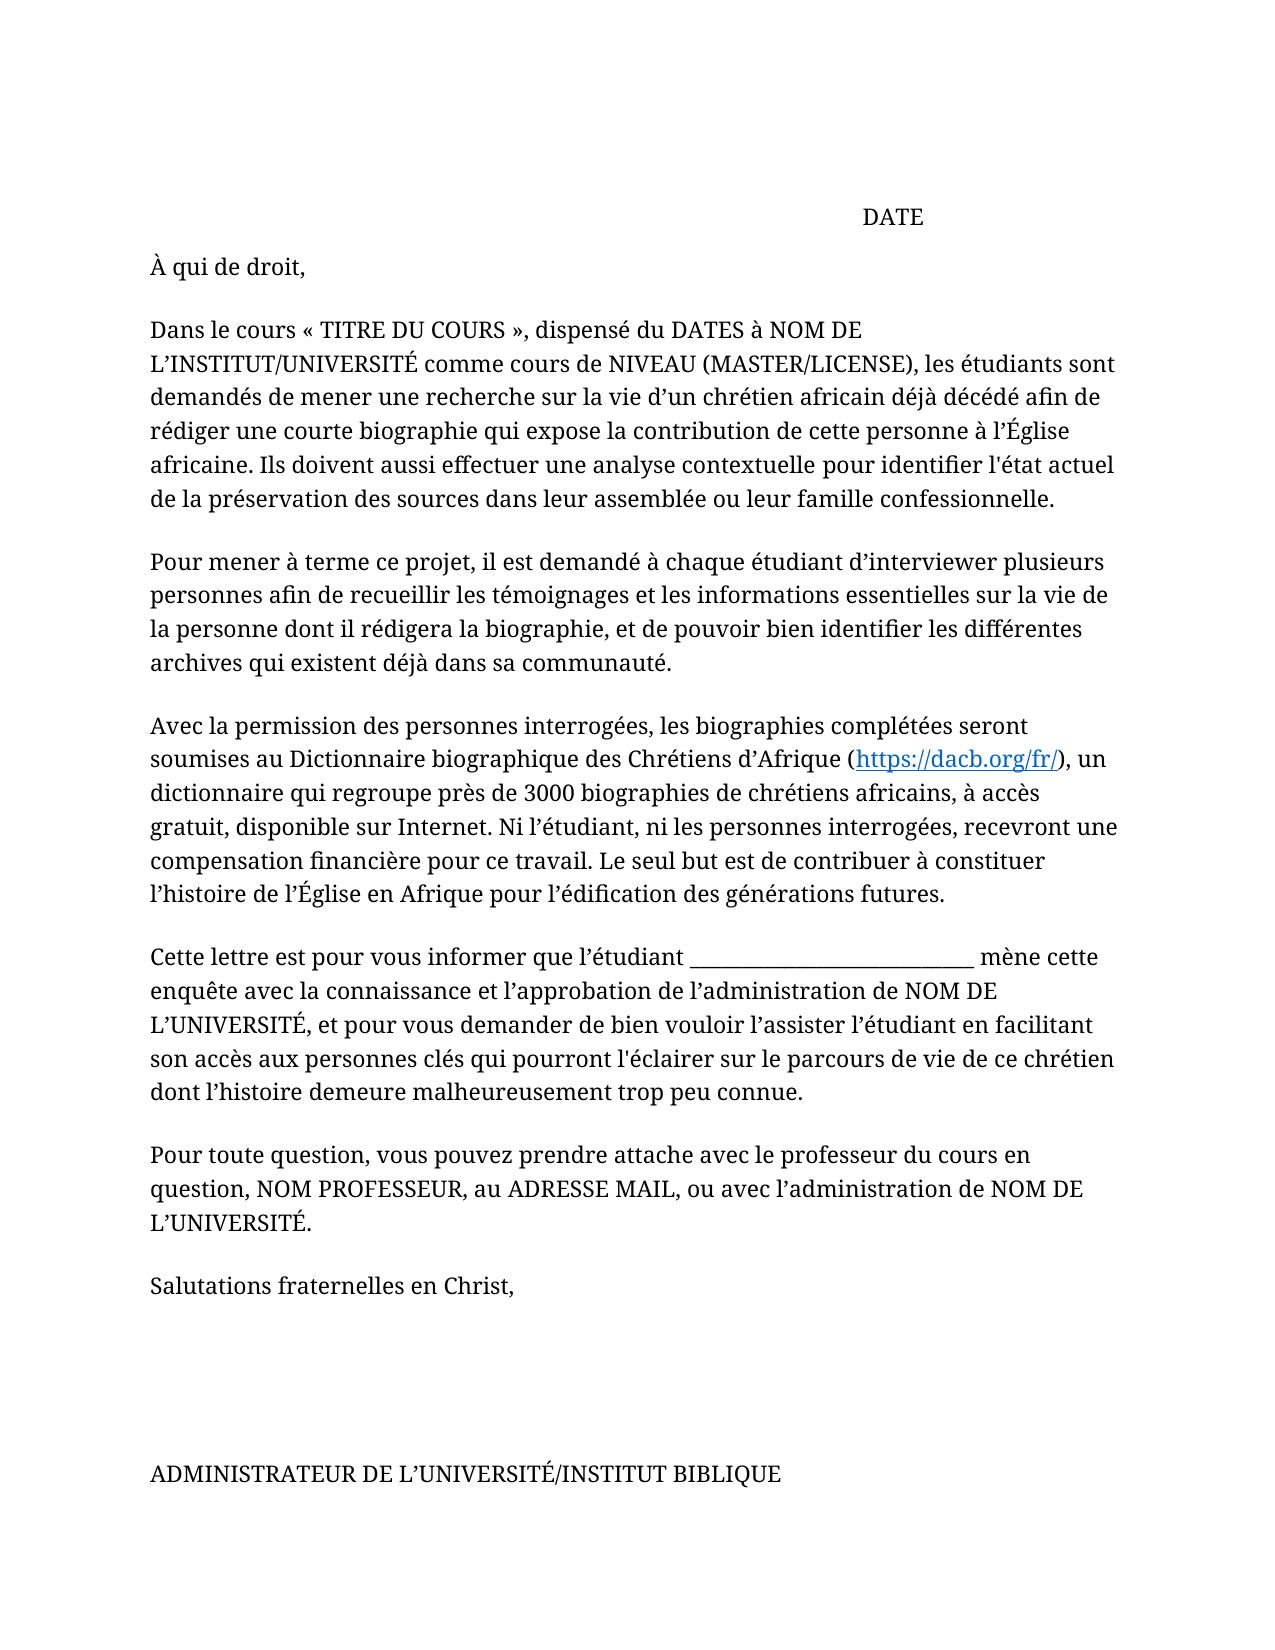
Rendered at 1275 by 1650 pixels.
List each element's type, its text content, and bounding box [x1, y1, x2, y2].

text Pour toute question, vous pouvez prendre attache avec le professeur du cours en question, NOM PROFESSEUR, au ADRESSE MAIL, ou avec l’administration de NOM DE L’UNIVERSITÉ. [150, 1139, 1125, 1238]
text Salutations fraternelles en Christ, [150, 1269, 1125, 1301]
text Cette lettre est pour vous informer que l’étudiant ___________________________ mène cette enquête avec la connaissance et l’approbation de l’administration de NOM DE L’UNIVERSITÉ, et pour vous demander de bien vouloir l’assister l’étudiant en facilitant son accès aux personnes clés qui pourront l'éclairer sur le parcours de vie de ce chrétien dont l’histoire demeure malheureusement trop peu connue. [150, 941, 1125, 1107]
text À qui de droit, [150, 251, 1125, 282]
text Dans le cours « TITRE DU COURS », dispensé du DATES à NOM DE L’INSTITUT/UNIVERSITÉ comme cours de NIVEAU (MASTER/LICENSE), les étudiants sont demandés de mener une recherche sur la vie d’un chrétien africain déjà décédé afin de rédiger une courte biographie qui expose la contribution de cette personne à l’Église africaine. Ils doivent aussi effectuer une analyse contextuelle pour identifier l'état actuel de la préservation des sources dans leur assemblée ou leur famille confessionnelle. [150, 314, 1125, 514]
text ADMINISTRATEUR DE L’UNIVERSITÉ/INSTITUT BIBLIQUE [150, 1458, 1125, 1489]
text Pour mener à terme ce projet, il est demandé à chaque étudiant d’interviewer plusieurs personnes afin de recueillir les témoignages et les informations essentielles sur la vie de la personne dont il rédigera la biographie, et de pouvoir bien identifier les différentes archives qui existent déjà dans sa communauté. [150, 545, 1125, 678]
text Avec la permission des personnes interrogées, les biographies complétées seront soumises au Dictionnaire biographique des Chrétiens d’Afrique (https://dacb.org/fr/), un dictionnaire qui regroupe près de 3000 biographies de chrétiens africains, à accès gratuit, disponible sur Internet. Ni l’étudiant, ni les personnes interrogées, recevront une compensation financière pour ce travail. Le seul but est de contribuer à constituer l’histoire de l’Église en Afrique pour l’édification des générations futures. [150, 709, 1125, 909]
text DATE [862, 200, 1125, 232]
